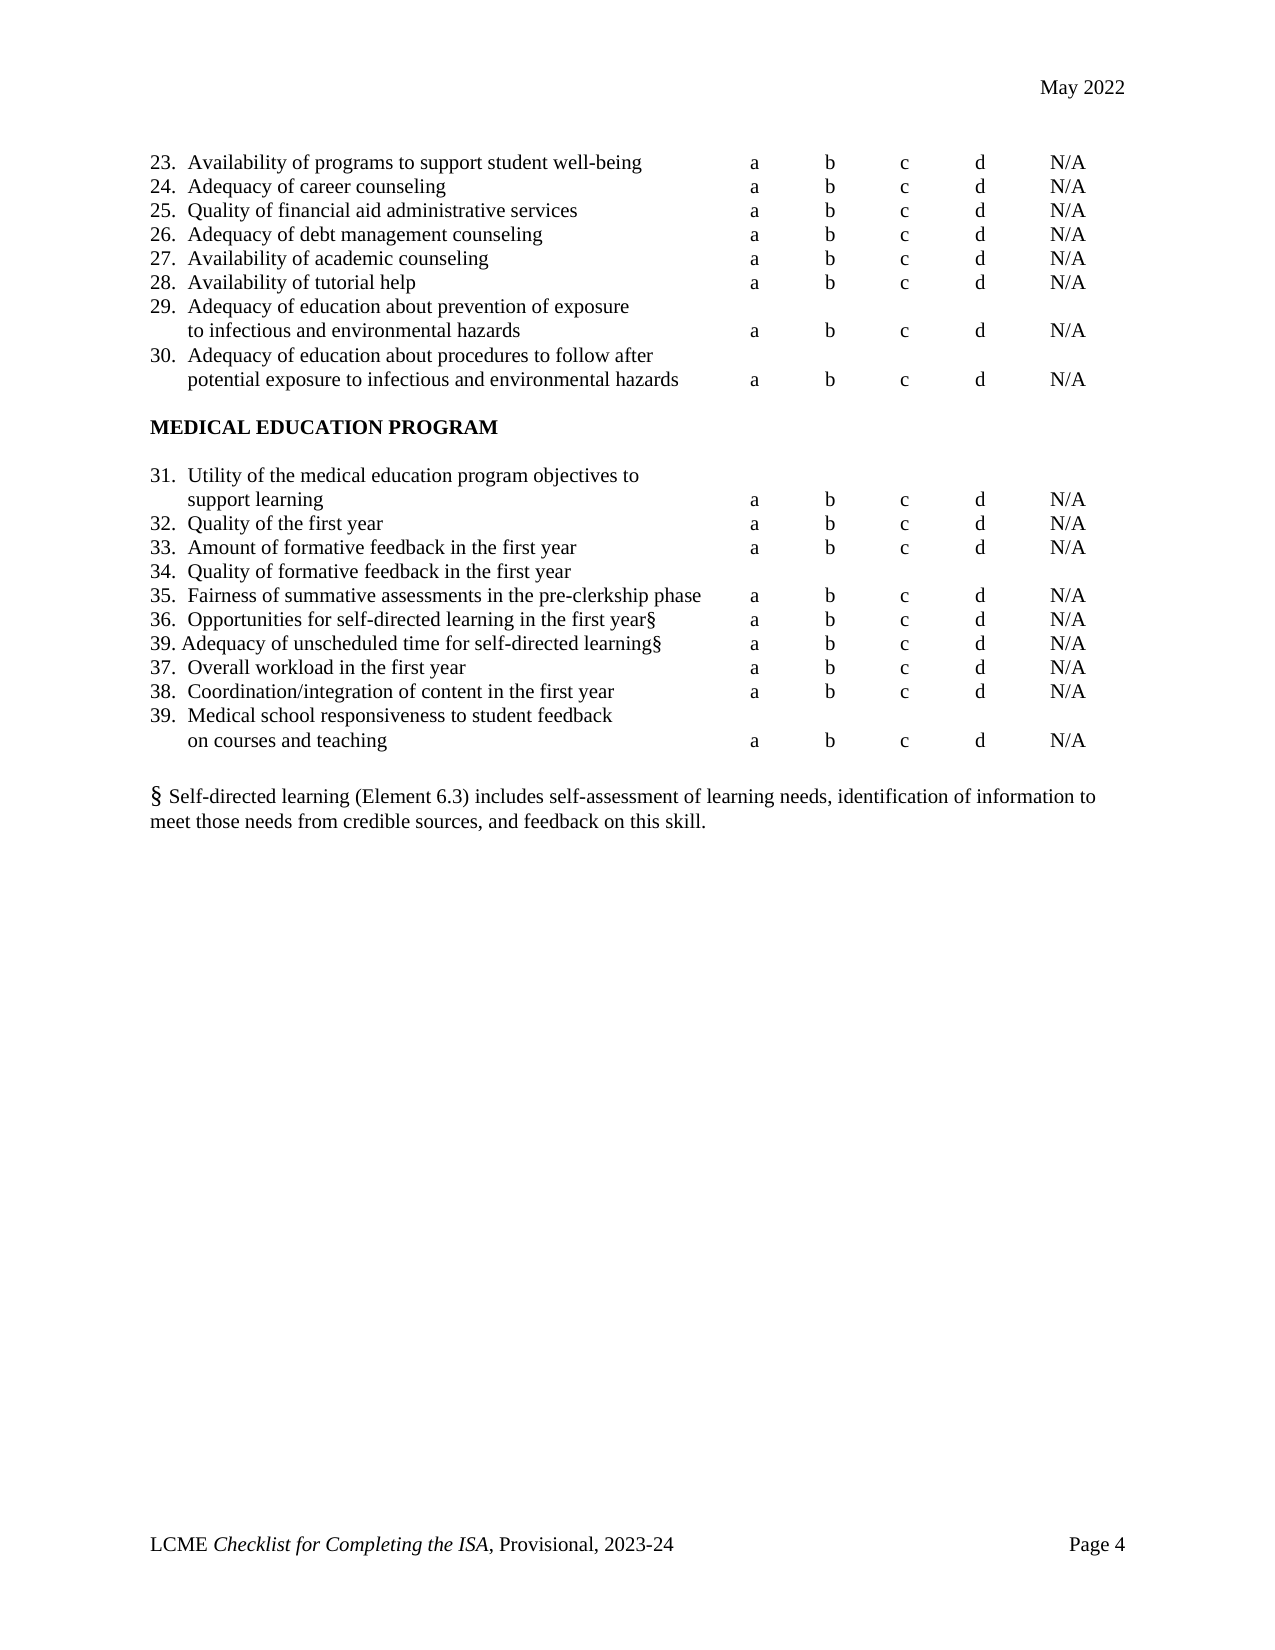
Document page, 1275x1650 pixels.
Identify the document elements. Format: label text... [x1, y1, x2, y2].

text MEDICAL EDUCATION PROGRAM [150, 415, 1125, 439]
list Medical school responsiveness to student feedback [150, 703, 1125, 727]
list Overall workload in the first year a b c d N/A [150, 655, 1125, 679]
list Adequacy of education about procedures to follow after [150, 342, 1125, 367]
list Quality of financial aid administrative services a b c d N/A [150, 198, 1125, 222]
text 39. Adequacy of unscheduled time for self-directed learning§ a b c d N/A [150, 631, 1125, 655]
list Availability of tutorial help a b c d N/A [150, 270, 1125, 294]
list Quality of the first year a b c d N/A [150, 511, 1125, 535]
text to infectious and environmental hazards a b c d N/A [187, 318, 1125, 342]
list Coordination/integration of content in the first year a b c d N/A [150, 679, 1125, 703]
text on courses and teaching a b c d N/A [187, 727, 1125, 752]
list Availability of programs to support student well-being a b c d N/A [150, 150, 1125, 174]
list Fairness of summative assessments in the pre-clerkship phase a b c d N/A [150, 583, 1125, 607]
list Quality of formative feedback in the first year [150, 559, 1125, 583]
text support learning a b c d N/A [187, 487, 1125, 511]
list Utility of the medical education program objectives to [150, 463, 1125, 487]
list Availability of academic counseling a b c d N/A [150, 246, 1125, 270]
list Adequacy of education about prevention of exposure [150, 294, 1125, 318]
list Adequacy of debt management counseling a b c d N/A [150, 222, 1125, 246]
list Amount of formative feedback in the first year a b c d N/A [150, 535, 1125, 559]
text potential exposure to infectious and environmental hazards a b c d N/A [187, 367, 1125, 391]
list Adequacy of career counseling a b c d N/A [150, 174, 1125, 198]
list Opportunities for self-directed learning in the first year§ a b c d N/A [150, 607, 1125, 631]
text § Self-directed learning (Element 6.3) includes self-assessment of learning needs, identification of information to meet those needs from credible sources, and feedback on this skill. [150, 780, 1125, 833]
